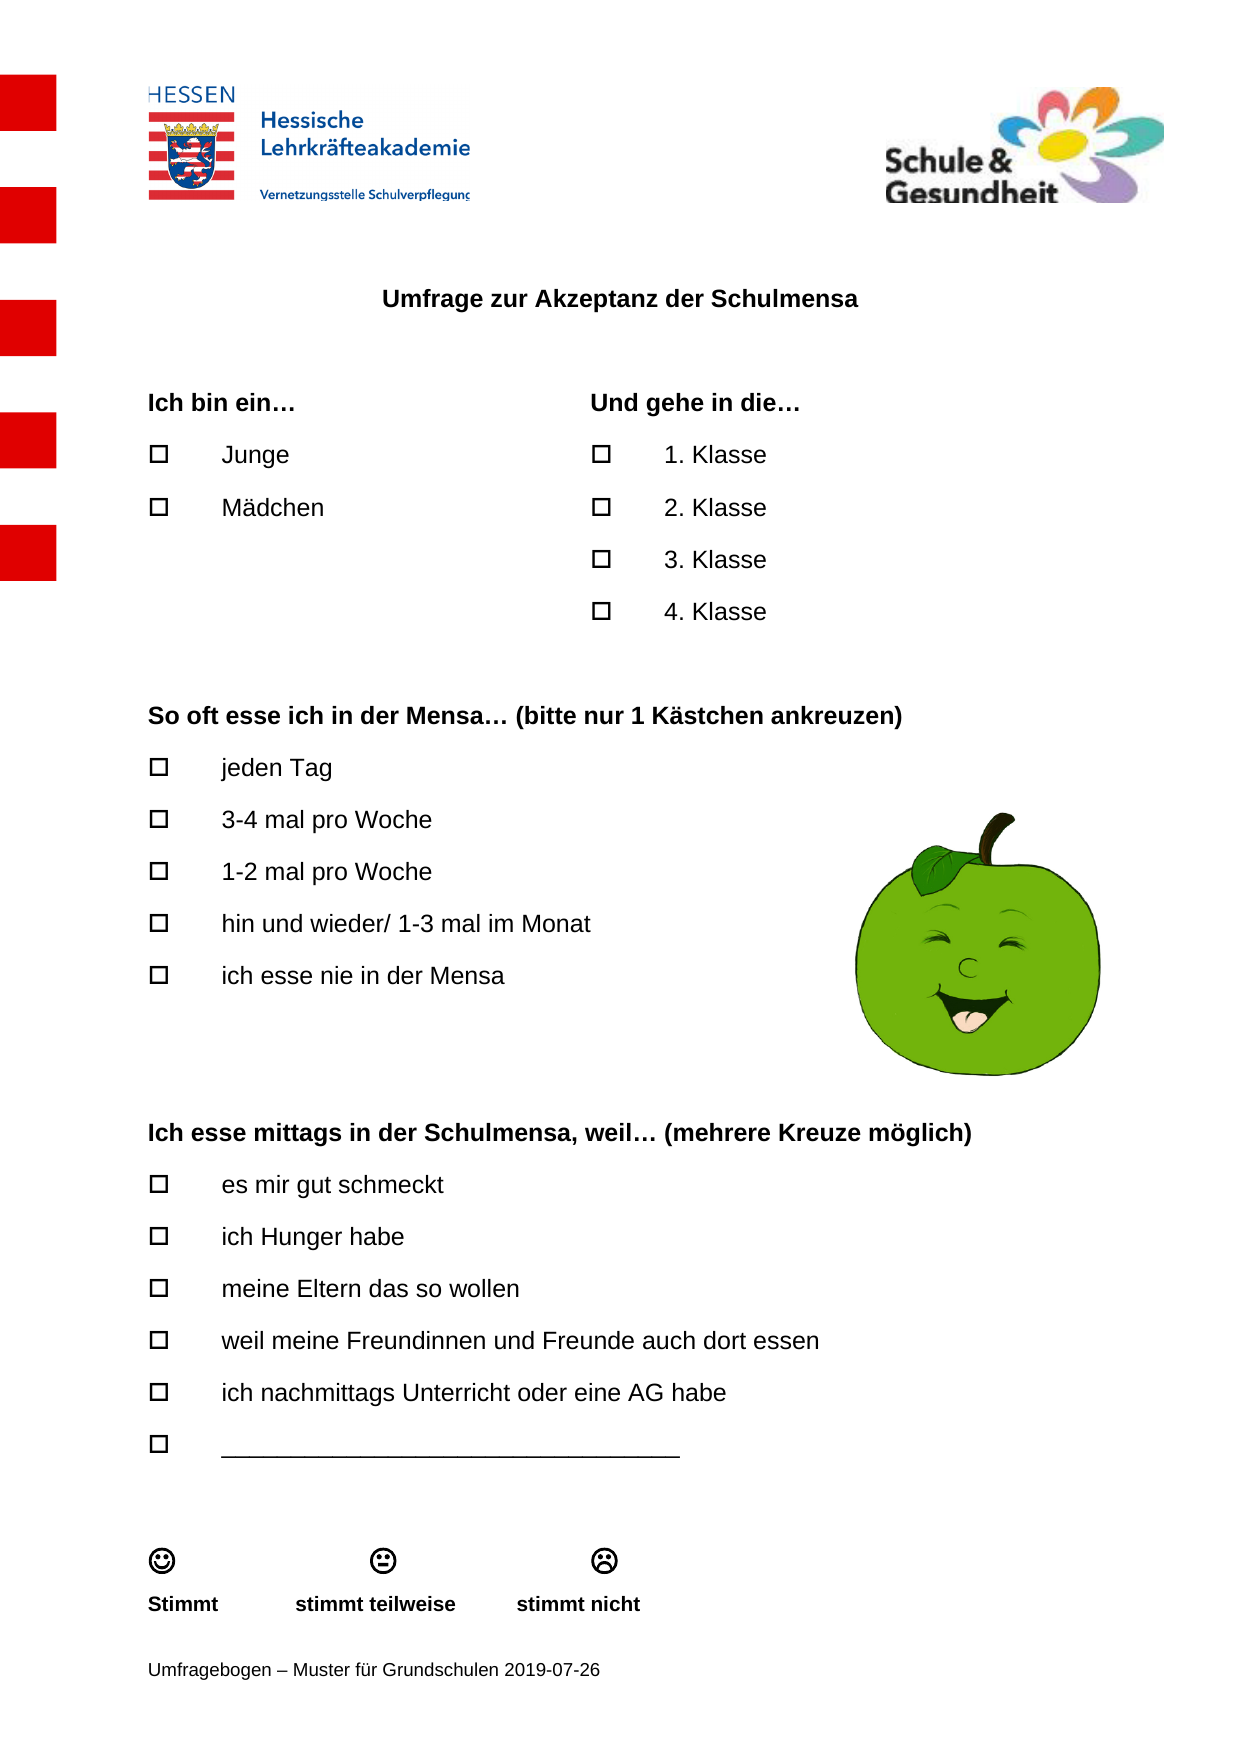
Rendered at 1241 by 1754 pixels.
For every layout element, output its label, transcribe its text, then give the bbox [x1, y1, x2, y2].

text _________________________________ [148, 1423, 1092, 1459]
text Mädchen 2. Klasse [148, 486, 1092, 521]
text jeden Tag [148, 746, 1092, 782]
text Ich bin ein… Und gehe in die… [148, 382, 1092, 417]
text ich Hunger habe [148, 1215, 1092, 1251]
text hin und wieder/ 1-3 mal im Monat [148, 903, 836, 938]
text weil meine Freundinnen und Freunde auch dort essen [148, 1319, 1092, 1355]
text 1-2 mal pro Woche [148, 851, 836, 886]
text Umfrage zur Akzeptanz der Schulmensa [148, 278, 1092, 313]
text 3. Klasse [148, 538, 1092, 573]
text 4. Klasse [148, 590, 1092, 626]
text So oft esse ich in der Mensa… (bitte nur 1 Kästchen ankreuzen) [148, 694, 1092, 730]
picture [836, 804, 1124, 1092]
picture [147, 84, 470, 200]
text ich nachmittags Unterricht oder eine AG habe [148, 1371, 1092, 1407]
text es mir gut schmeckt [148, 1163, 1092, 1198]
text Ich esse mittags in der Schulmensa, weil… (mehrere Kreuze möglich) [148, 1111, 1092, 1146]
text meine Eltern das so wollen [148, 1267, 1092, 1303]
text Junge 1. Klasse [148, 434, 1092, 469]
text ich esse nie in der Mensa [148, 955, 836, 990]
text 3-4 mal pro Woche [148, 798, 1092, 834]
